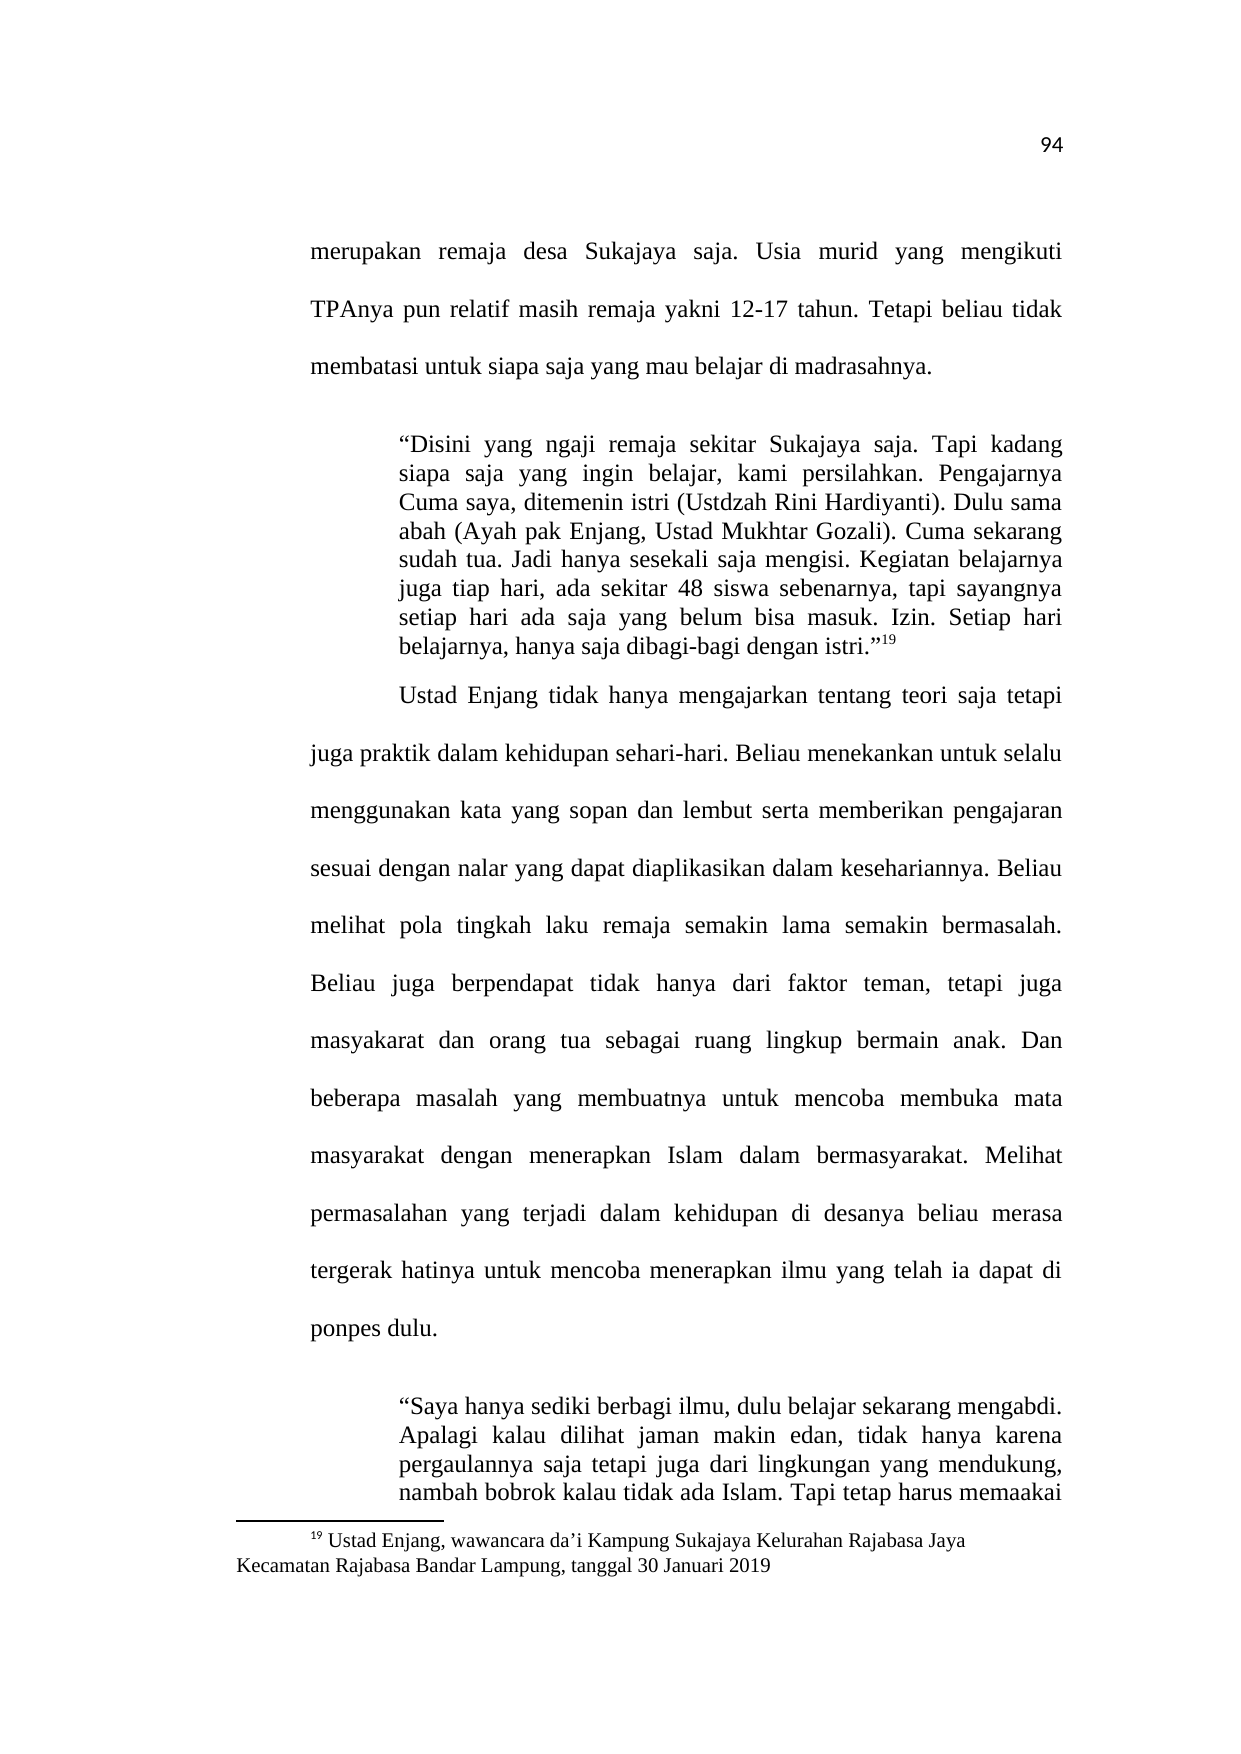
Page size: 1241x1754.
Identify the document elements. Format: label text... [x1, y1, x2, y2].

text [399, 1391, 1063, 1506]
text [310, 236, 1063, 380]
text Ustad Enjang tidak hanya mengajarkan tentang teori saja tetapi juga praktik dalam kehidupan sehari-hari. Beliau menekankan untuk selalu menggunakan kata yang sopan dan lembut serta memberikan pengajaran sesuai dengan nalar yang dapat diaplikasikan dalam kesehariannya. Beliau melihat pola tingkah laku remaja semakin lama semakin bermasalah. Beliau juga berpendapat tidak hanya dari faktor teman, tetapi juga masyakarat dan orang tua sebagai ruang lingkup bermain anak. Dan beberapa masalah yang membuatnya untuk mencoba membuka mata masyarakat dengan menerapkan Islam dalam bermasyarakat. Melihat permasalahan yang terjadi dalam kehidupan di desanya beliau merasa tergerak hatinya untuk mencoba menerapkan ilmu yang telah ia dapat di ponpes dulu. [310, 680, 1063, 1342]
text “Disini yang ngaji remaja sekitar Sukajaya saja. Tapi kadang siapa saja yang ingin belajar, kami persilahkan. Pengajarnya Cuma saya, ditemenin istri (Ustdzah Rini Hardiyanti). Dulu sama abah (Ayah pak Enjang, Ustad Mukhtar Gozali). Cuma sekarang sudah tua. Jadi hanya sesekali saja mengisi. Kegiatan belajarnya juga tiap hari, ada sekitar 48 siswa sebenarnya, tapi sayangnya setiap hari ada saja yang belum bisa masuk. Izin. Setiap hari belajarnya, hanya saja dibagi-bagi dengan istri.” [399, 429, 1063, 659]
